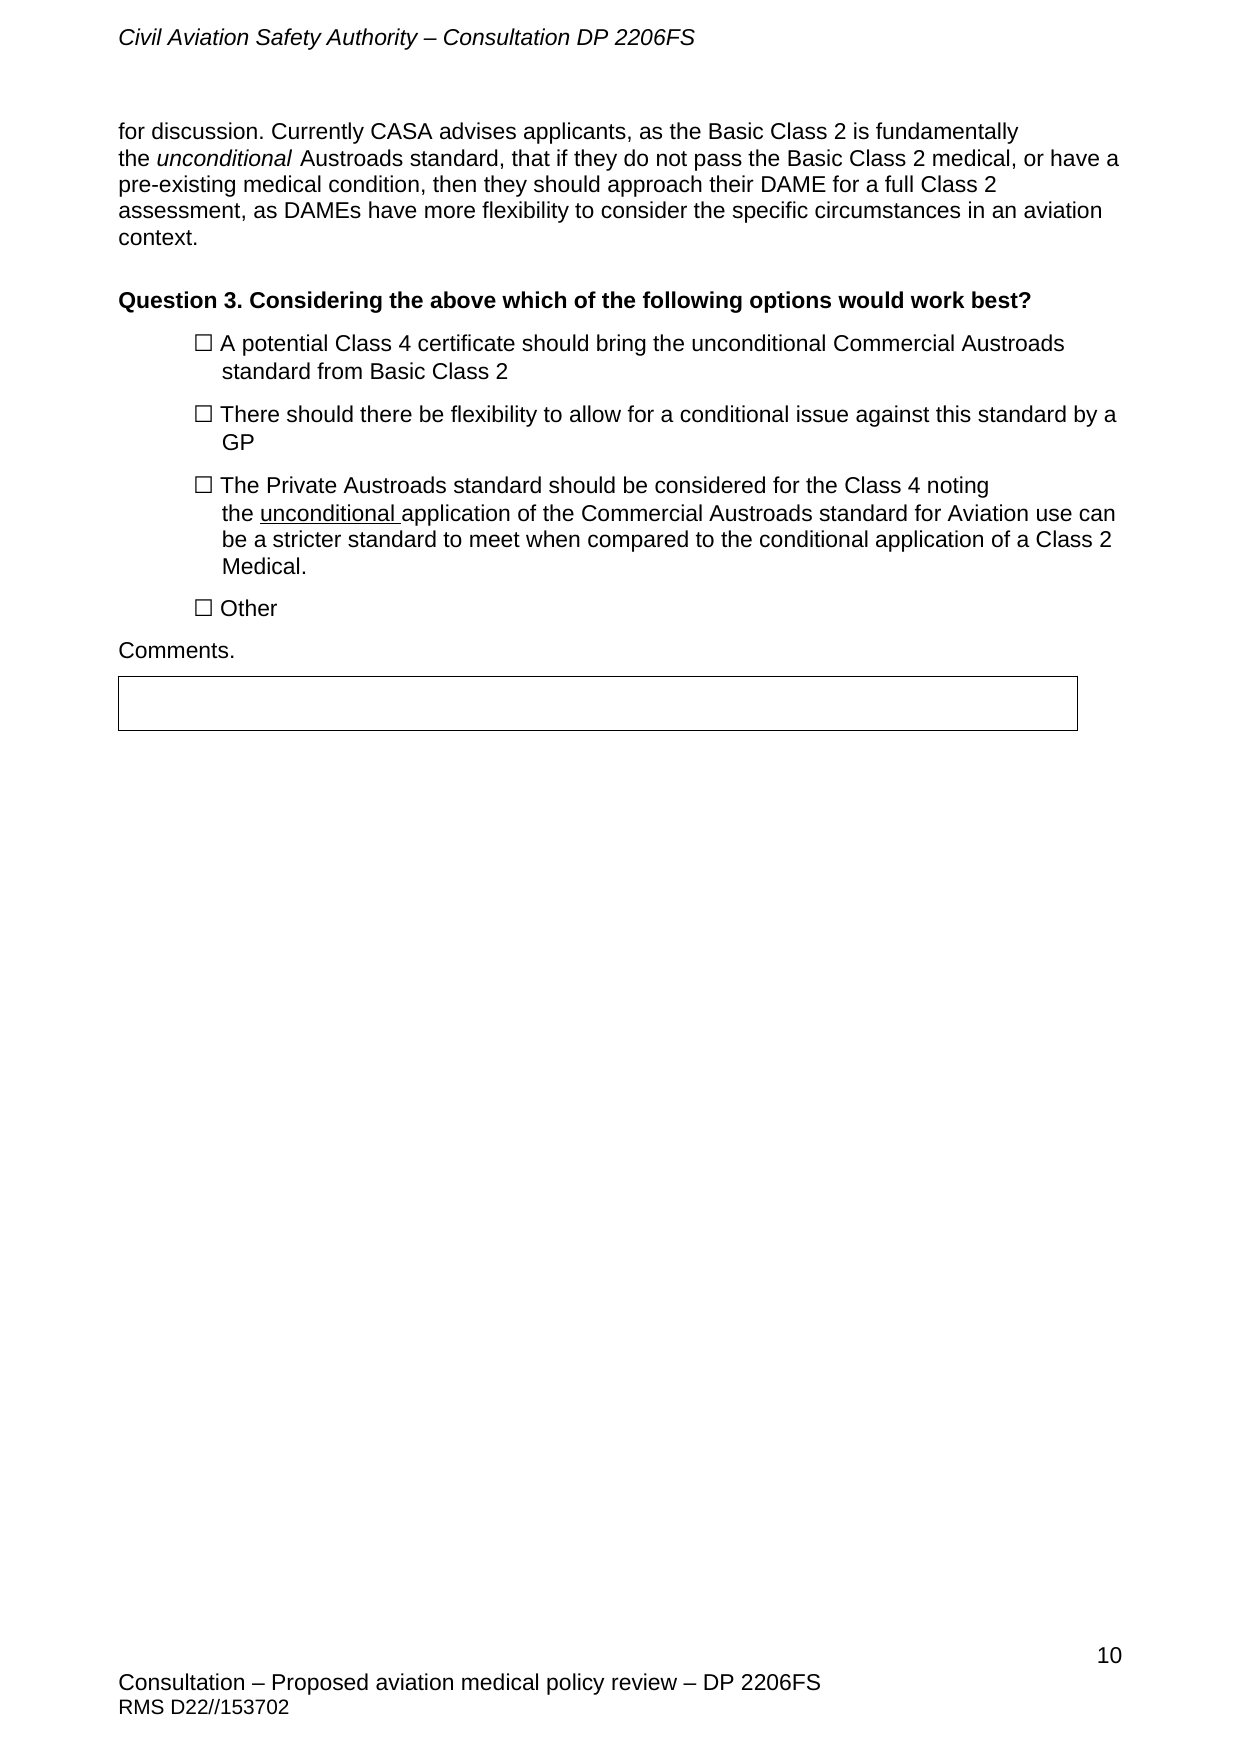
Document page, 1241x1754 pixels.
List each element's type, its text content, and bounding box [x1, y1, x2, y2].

text Question 3. Considering the above which of the following options would work best? [118, 287, 1122, 314]
text Comments. [118, 637, 1122, 663]
text Other [193, 592, 1122, 623]
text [118, 118, 1122, 250]
text The Private Austroads standard should be considered for the Class 4 noting the unconditional application of the Commercial Austroads standard for Aviation use can be a stricter standard to meet when compared to the conditional application of a Class 2 Medical. [193, 469, 1122, 579]
text A potential Class 4 certificate should bring the unconditional Commercial Austroads standard from Basic Class 2 [193, 327, 1122, 384]
table_header [119, 677, 1077, 730]
text There should there be flexibility to allow for a conditional issue against this standard by a GP [193, 398, 1122, 455]
